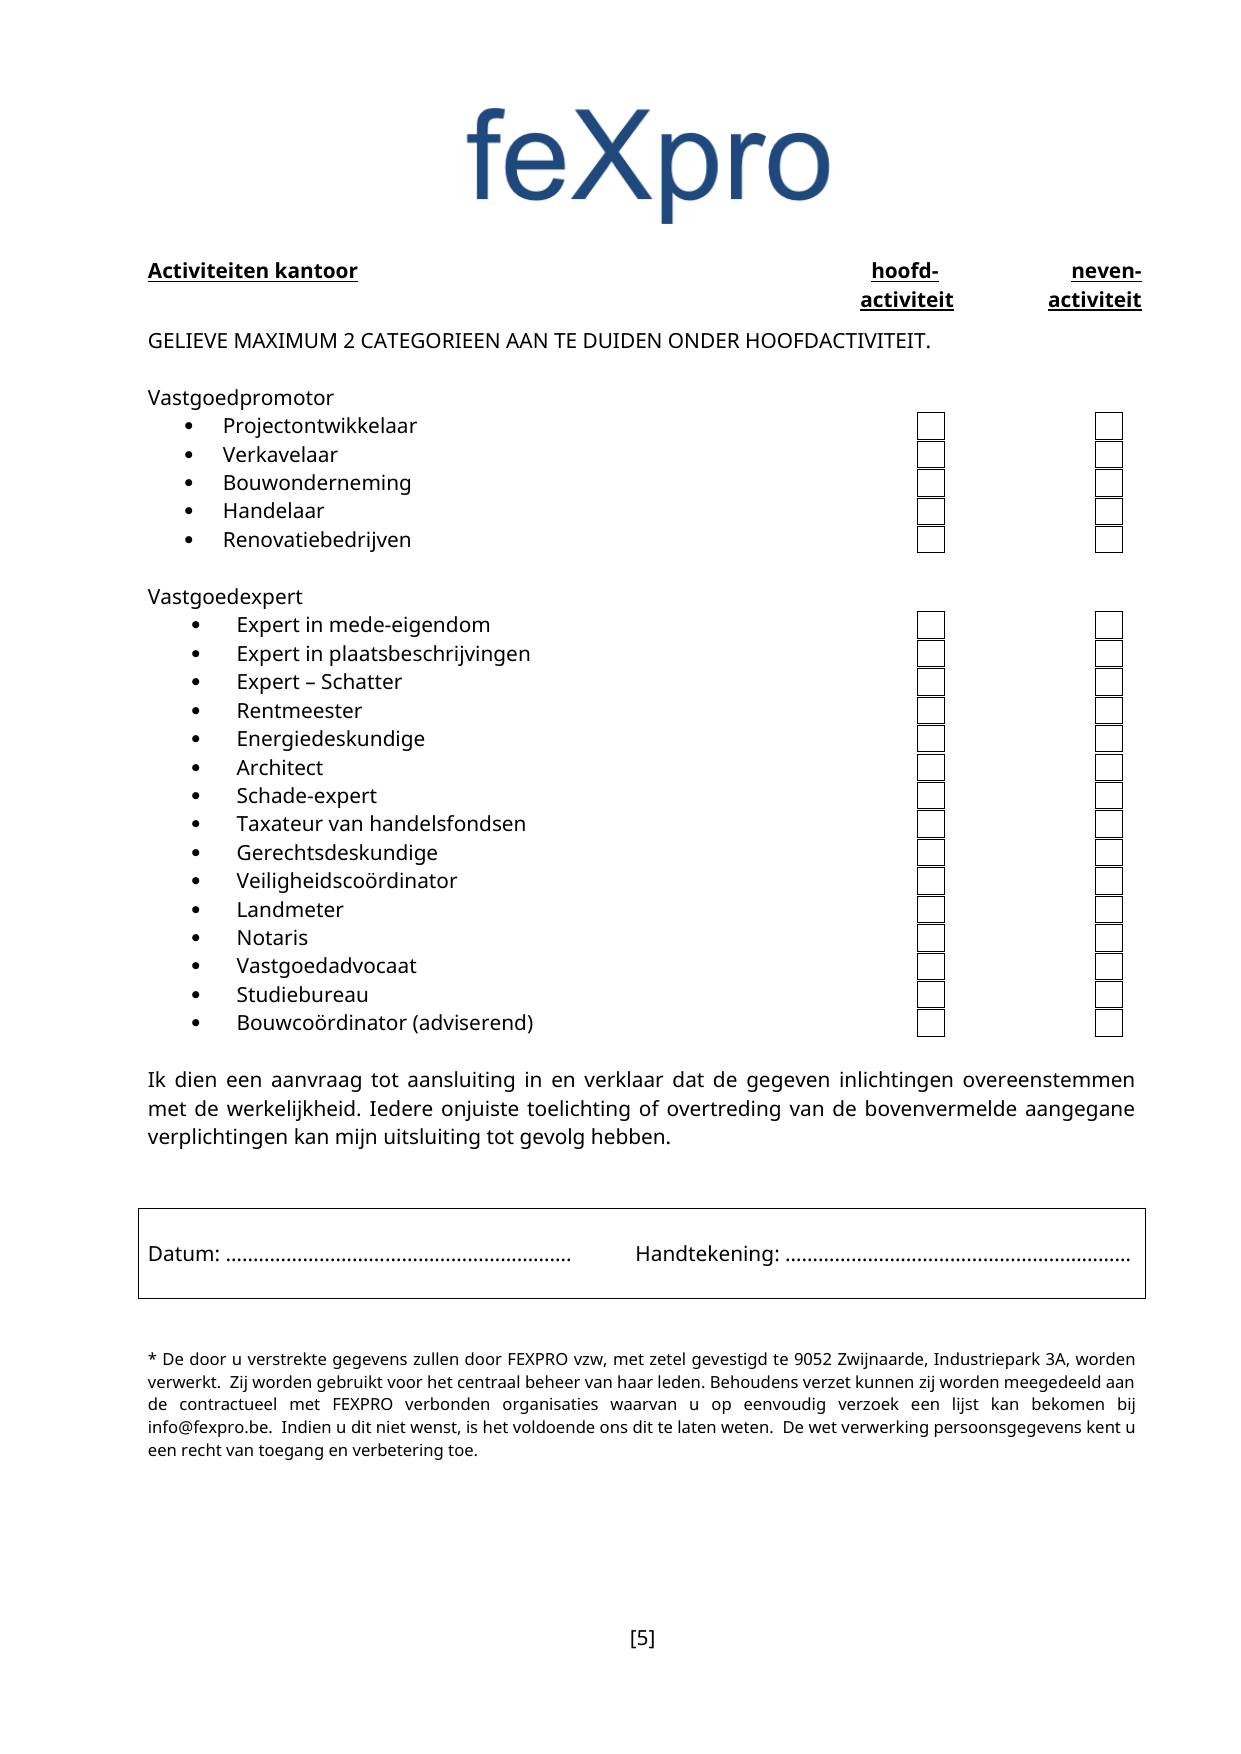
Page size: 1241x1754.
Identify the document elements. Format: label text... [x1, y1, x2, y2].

list Projectontwikkelaar [185, 411, 1137, 440]
list Energiedeskundige [192, 724, 1137, 753]
list Schade-expert [192, 781, 1137, 809]
list Expert in mede-eigendom [192, 610, 1137, 639]
list Taxateur van handelsfondsen [192, 809, 1137, 838]
text Datum: ….….………………………………………………. Handtekening: ……………………………………………………… [148, 1239, 1137, 1268]
list Handelaar [185, 497, 1137, 525]
list Vastgoedadvocaat [192, 952, 1137, 980]
text * De door u verstrekte gegevens zullen door FEXPRO vzw, met zetel gevestigd te 9052 Zwijnaarde, Industriepark 3A, worden verwerkt. Zij worden gebruikt voor het centraal beheer van haar leden. Behoudens verzet kunnen zij worden meegedeeld aan de contractueel met FEXPRO verbonden organisaties waarvan u op eenvoudig verzoek een lijst kan bekomen bij info@fexpro.be. Indien u dit niet wenst, is het voldoende ons dit te laten weten. De wet verwerking persoonsgegevens kent u een recht van toegang en verbetering toe. [148, 1347, 1137, 1461]
list Studiebureau [192, 980, 1137, 1008]
text Vastgoedpromotor [148, 383, 1137, 411]
list Notaris [192, 923, 1137, 952]
text GELIEVE MAXIMUM 2 CATEGORIEEN AAN TE DUIDEN ONDER HOOFDACTIVITEIT. [148, 326, 1137, 354]
list Rentmeester [192, 696, 1137, 724]
text Ik dien een aanvraag tot aansluiting in en verklaar dat de gegeven inlichtingen overeenstemmen met de werkelijkheid. Iedere onjuiste toelichting of overtreding van de bovenvermelde aangegane verplichtingen kan mijn uitsluiting tot gevolg hebben. [148, 1065, 1137, 1151]
text activiteit activiteit [148, 285, 1137, 313]
list Bouwonderneming [185, 468, 1137, 497]
list Renovatiebedrijven [185, 525, 1137, 553]
text Activiteiten kantoor hoofd- neven- [148, 257, 1137, 285]
list Veiligheidscoördinator [192, 866, 1137, 895]
list Gerechtsdeskundige [192, 838, 1137, 866]
list Bouwcoördinator (adviserend) [192, 1008, 1137, 1037]
text Vastgoedexpert [148, 582, 1137, 610]
list Architect [192, 753, 1137, 781]
list Landmeter [192, 895, 1137, 923]
list Expert – Schatter [192, 667, 1137, 696]
list Expert in plaatsbeschrijvingen [192, 639, 1137, 667]
picture [411, 73, 874, 257]
list Verkavelaar [185, 440, 1137, 468]
